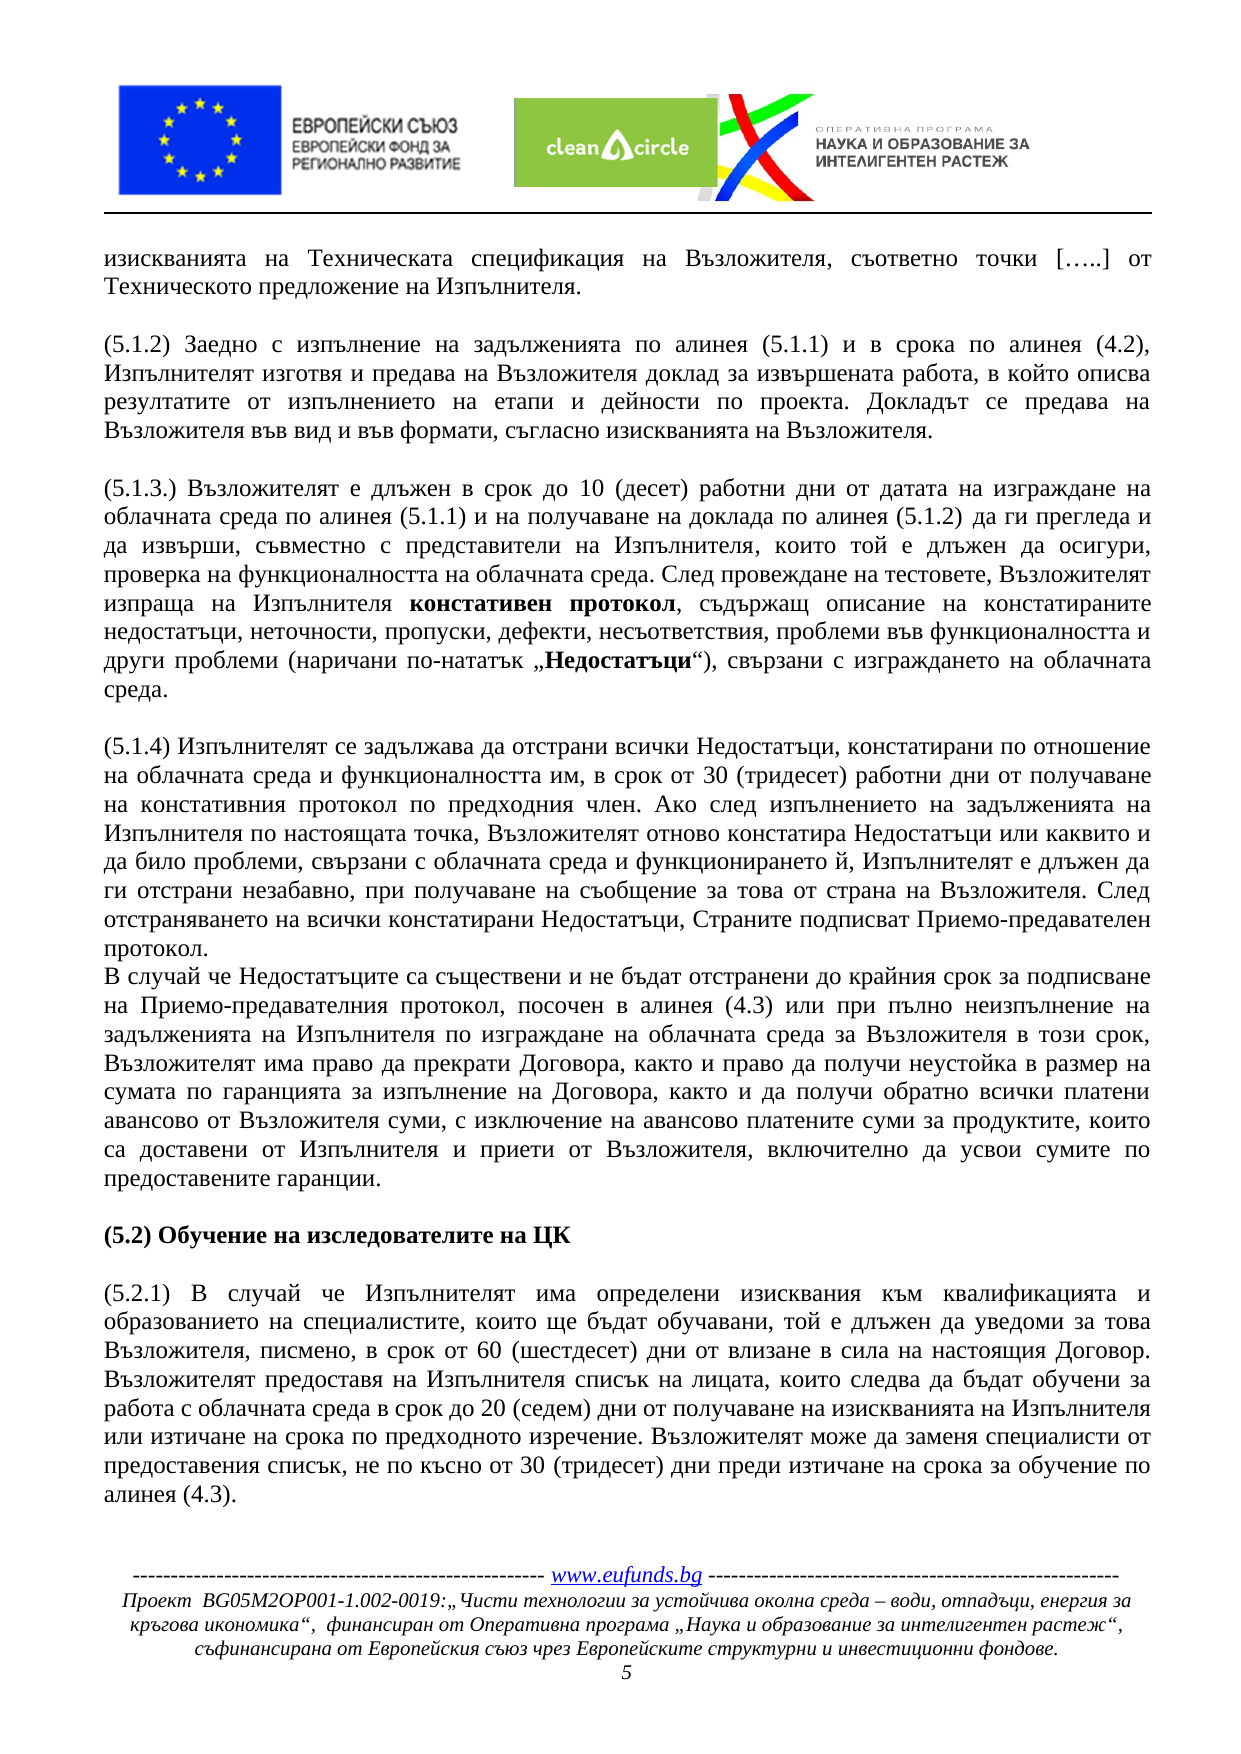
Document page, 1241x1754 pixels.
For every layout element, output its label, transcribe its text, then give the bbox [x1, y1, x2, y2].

picture [103, 73, 492, 211]
text (5.2.1) В случай че Изпълнителят има определени изисквания към квалификацията и образованието на специалистите, които ще бъдат обучавани, той е длъжен да уведоми за това Възложителя, писмено, в срок от 60 (шестдесет) дни от влизане в сила на настоящия Договор. Възложителят предоставя на Изпълнителя списък на лицата, които следва да бъдат обучени за работа с облачната среда в срок до 20 (седем) дни от получаване на изискванията на Изпълнителя или изтичане на срока по предходното изречение. Възложителят може да заменя специалисти от предоставения списък, не по късно от 30 (тридесет) дни преди изтичане на срока за обучение по алинея (4.3). [103, 1278, 1152, 1508]
text (5.1.2) Заедно с изпълнение на задълженията по алинея (5.1.1) и в срока по алинея (4.2), Изпълнителят изготвя и предава на Възложителя доклад за извършената работа, в който описва резултатите от изпълнението на етапи и дейности по проекта. Докладът се предава на Възложителя във вид и във формати, съгласно изискванията на Възложителя. [103, 329, 1152, 444]
text (5.2) Обучение на изследователите на ЦК [103, 1220, 1152, 1249]
text (5.1.4) Изпълнителят се задължава да отстрани всички Недостатъци, констатирани по отношение на облачната среда и функционалността им, в срок от 30 (тридесет) работни дни от получаване на констативния протокол по предходния член. Ако след изпълнението на задълженията на Изпълнителя по настоящата точка, Възложителят отново констатира Недостатъци или каквито и да било проблеми, свързани с облачната среда и функционирането й, Изпълнителят е длъжен да ги отстрани незабавно, при получаване на съобщение за това от страна на Възложителя. След отстраняването на всички констатирани Недостатъци, Страните подписват Приемо-предавателен протокол. [103, 731, 1152, 961]
text В случай че Недостатъците са съществени и не бъдат отстранени до крайния срок за подписване на Приемо-предавателния протокол, посочен в алинея (4.3) или при пълно неизпълнение на задълженията на Изпълнителя по изграждане на облачната среда за Възложителя в този срок, Възложителят има право да прекрати Договора, както и право да получи неустойка в размер на сумата по гаранцията за изпълнение на Договора, както и да получи обратно всички платени авансово от Възложителя суми, с изключение на авансово платените суми за продуктите, които са доставени от Изпълнителя и приети от Възложителя, включително да усвои сумите по предоставените гаранции. [103, 961, 1152, 1191]
text (5.1.3.) Възложителят е длъжен в срок до 10 (десет) работни дни от датата на изграждане на облачната среда по алинея (5.1.1) и на получаване на доклада по алинея (5.1.2) да ги прегледа и да извърши, съвместно с представители на Изпълнителя, които той е длъжен да осигури, проверка на функционалността на облачната среда. След провеждане на тестовете, Възложителят изпраща на Изпълнителя констативен протокол, съдържащ описание на констатираните недостатъци, неточности, пропуски, дефекти, несъответствия, проблеми във функционалността и други проблеми (наричани по-нататък „Недостатъци“), свързани с изграждането на облачната среда. [103, 473, 1152, 703]
picture [514, 74, 1049, 211]
